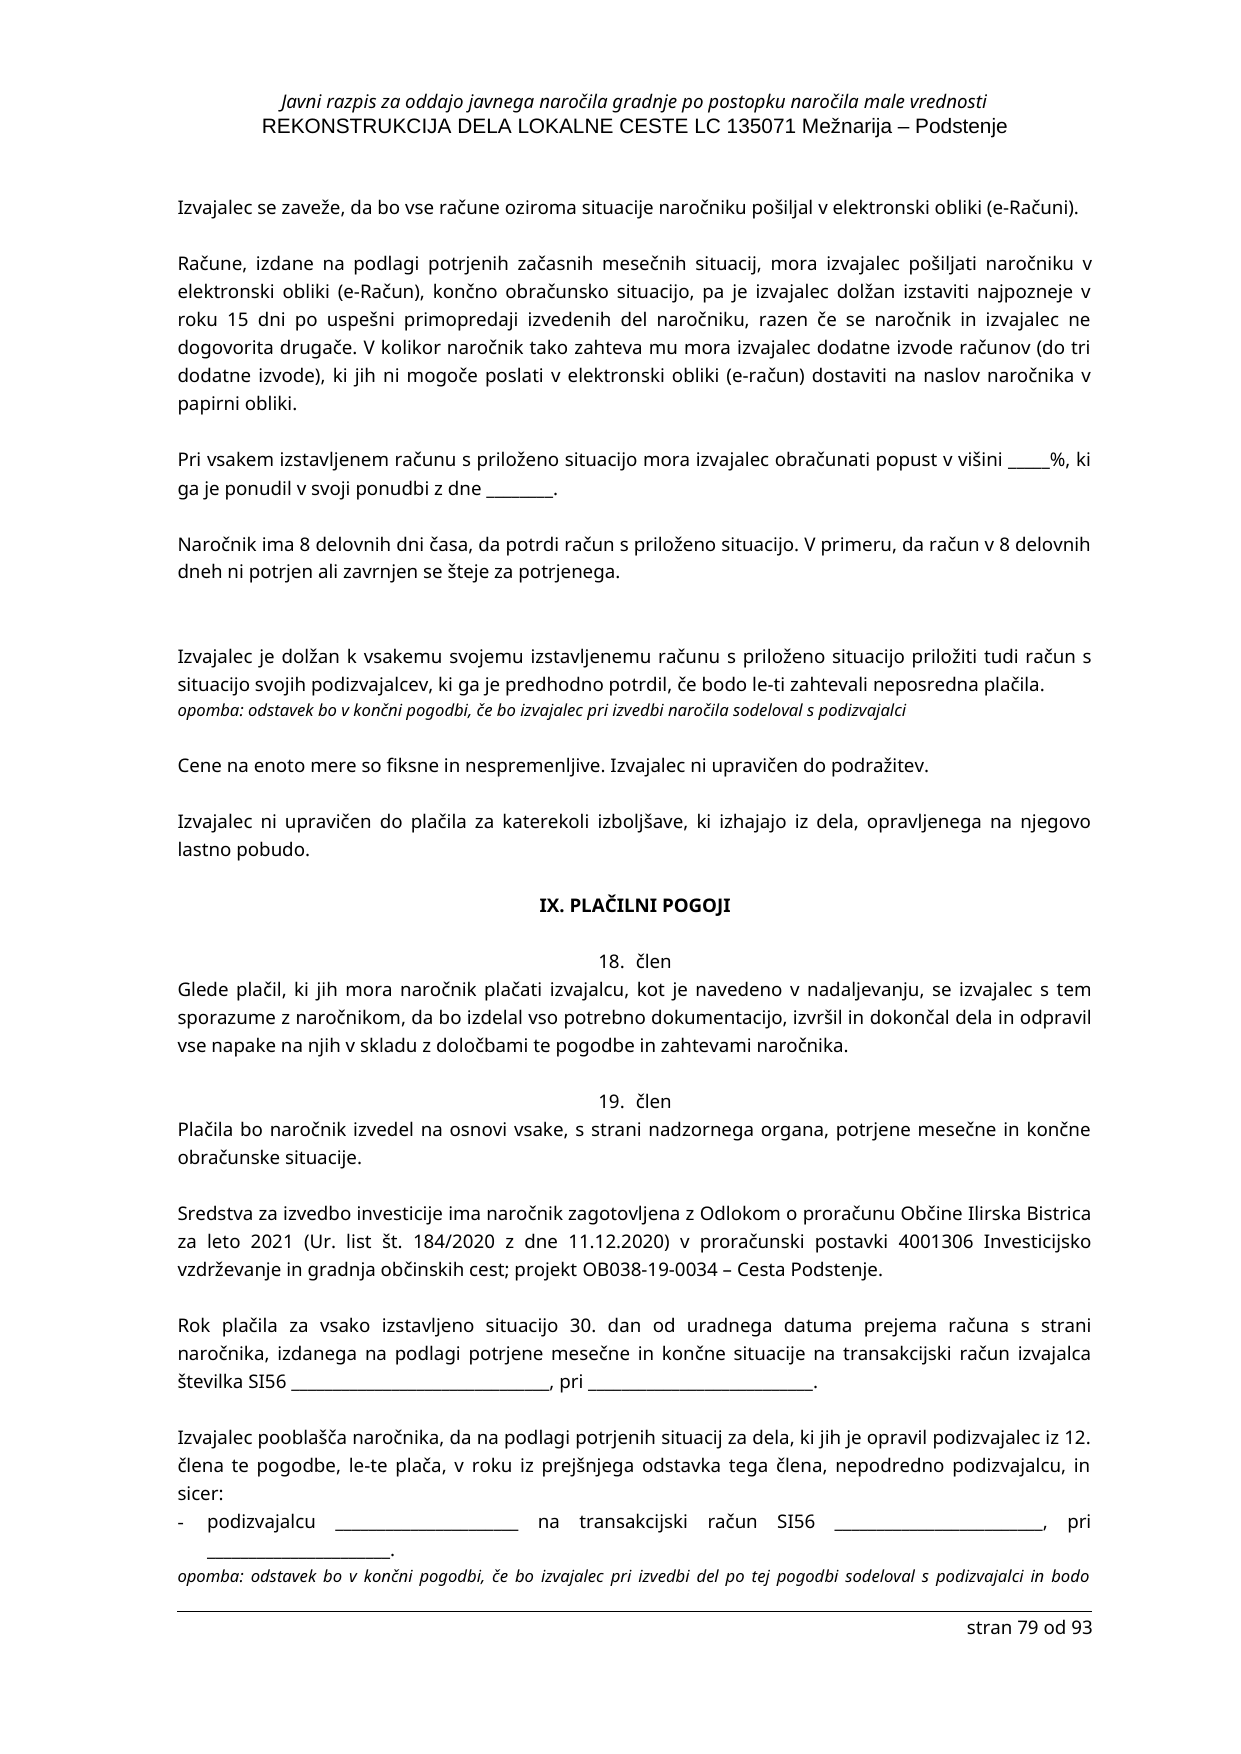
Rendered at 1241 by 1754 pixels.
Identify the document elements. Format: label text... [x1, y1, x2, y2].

text Naročnik ima 8 delovnih dni časa, da potrdi račun s priloženo situacijo. V primeru, da račun v 8 delovnih dneh ni potrjen ali zavrnjen se šteje za potrjenega. [177, 531, 1092, 584]
list člen [177, 1088, 1092, 1114]
text Račune, izdane na podlagi potrjenih začasnih mesečnih situacij, mora izvajalec pošiljati naročniku v elektronski obliki (e-Račun), končno obračunsko situacijo, pa je izvajalec dolžan izstaviti najpozneje v roku 15 dni po uspešni primopredaji izvedenih del naročniku, razen če se naročnik in izvajalec ne dogovorita drugače. V kolikor naročnik tako zahteva mu mora izvajalec dodatne izvode računov (do tri dodatne izvode), ki jih ni mogoče poslati v elektronski obliki (e-račun) dostaviti na naslov naročnika v papirni obliki. [177, 251, 1092, 416]
text Izvajalec je dolžan k vsakemu svojemu izstavljenemu računu s priloženo situacijo priložiti tudi račun s situacijo svojih podizvajalcev, ki ga je predhodno potrdil, če bodo le-ti zahtevali neposredna plačila. [177, 643, 1092, 696]
text Izvajalec ni upravičen do plačila za katerekoli izboljšave, ki izhajajo iz dela, opravljenega na njegovo lastno pobudo. [177, 808, 1092, 861]
text Glede plačil, ki jih mora naročnik plačati izvajalcu, kot je navedeno v nadaljevanju, se izvajalec s tem sporazume z naročnikom, da bo izdelal vso potrebno dokumentacijo, izvršil in dokončal dela in odpravil vse napake na njih v skladu z določbami te pogodbe in zahtevami naročnika. [177, 976, 1092, 1058]
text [177, 1564, 1092, 1587]
text Cene na enoto mere so fiksne in nespremenljive. Izvajalec ni upravičen do podražitev. [177, 752, 1092, 777]
text Pri vsakem izstavljenem računu s priloženo situacijo mora izvajalec obračunati popust v višini _____%, ki ga je ponudil v svoji ponudbi z dne ________. [177, 447, 1092, 500]
list podizvajalcu ______________________ na transakcijski račun SI56 _________________________, pri ______________________. [177, 1508, 1092, 1562]
text Izvajalec se zaveže, da bo vse račune oziroma situacije naročniku pošiljal v elektronski obliki (e-Računi). [177, 194, 1092, 220]
text Izvajalec pooblašča naročnika, da na podlagi potrjenih situacij za dela, ki jih je opravil podizvajalec iz 12. člena te pogodbe, le-te plača, v roku iz prejšnjega odstavka tega člena, nepodredno podizvajalcu, in sicer: [177, 1424, 1092, 1506]
text Plačila bo naročnik izvedel na osnovi vsake, s strani nadzornega organa, potrjene mesečne in končne obračunske situacije. [177, 1116, 1092, 1170]
text IX. PLAČILNI POGOJI [177, 892, 1092, 917]
text opomba: odstavek bo v končni pogodbi, če bo izvajalec pri izvedbi naročila sodeloval s podizvajalci [177, 699, 1092, 722]
text Sredstva za izvedbo investicije ima naročnik zagotovljena z Odlokom o proračunu Občine Ilirska Bistrica za leto 2021 (Ur. list št. 184/2020 z dne 11.12.2020) v proračunski postavki 4001306 Investicijsko vzdrževanje in gradnja občinskih cest; projekt OB038-19-0034 – Cesta Podstenje. [177, 1200, 1092, 1282]
list člen [177, 948, 1092, 973]
text Rok plačila za vsako izstavljeno situacijo 30. dan od uradnega datuma prejema računa s strani naročnika, izdanega na podlagi potrjene mesečne in končne situacije na transakcijski račun izvajalca številka SI56 _______________________________, pri ___________________________. [177, 1312, 1092, 1394]
